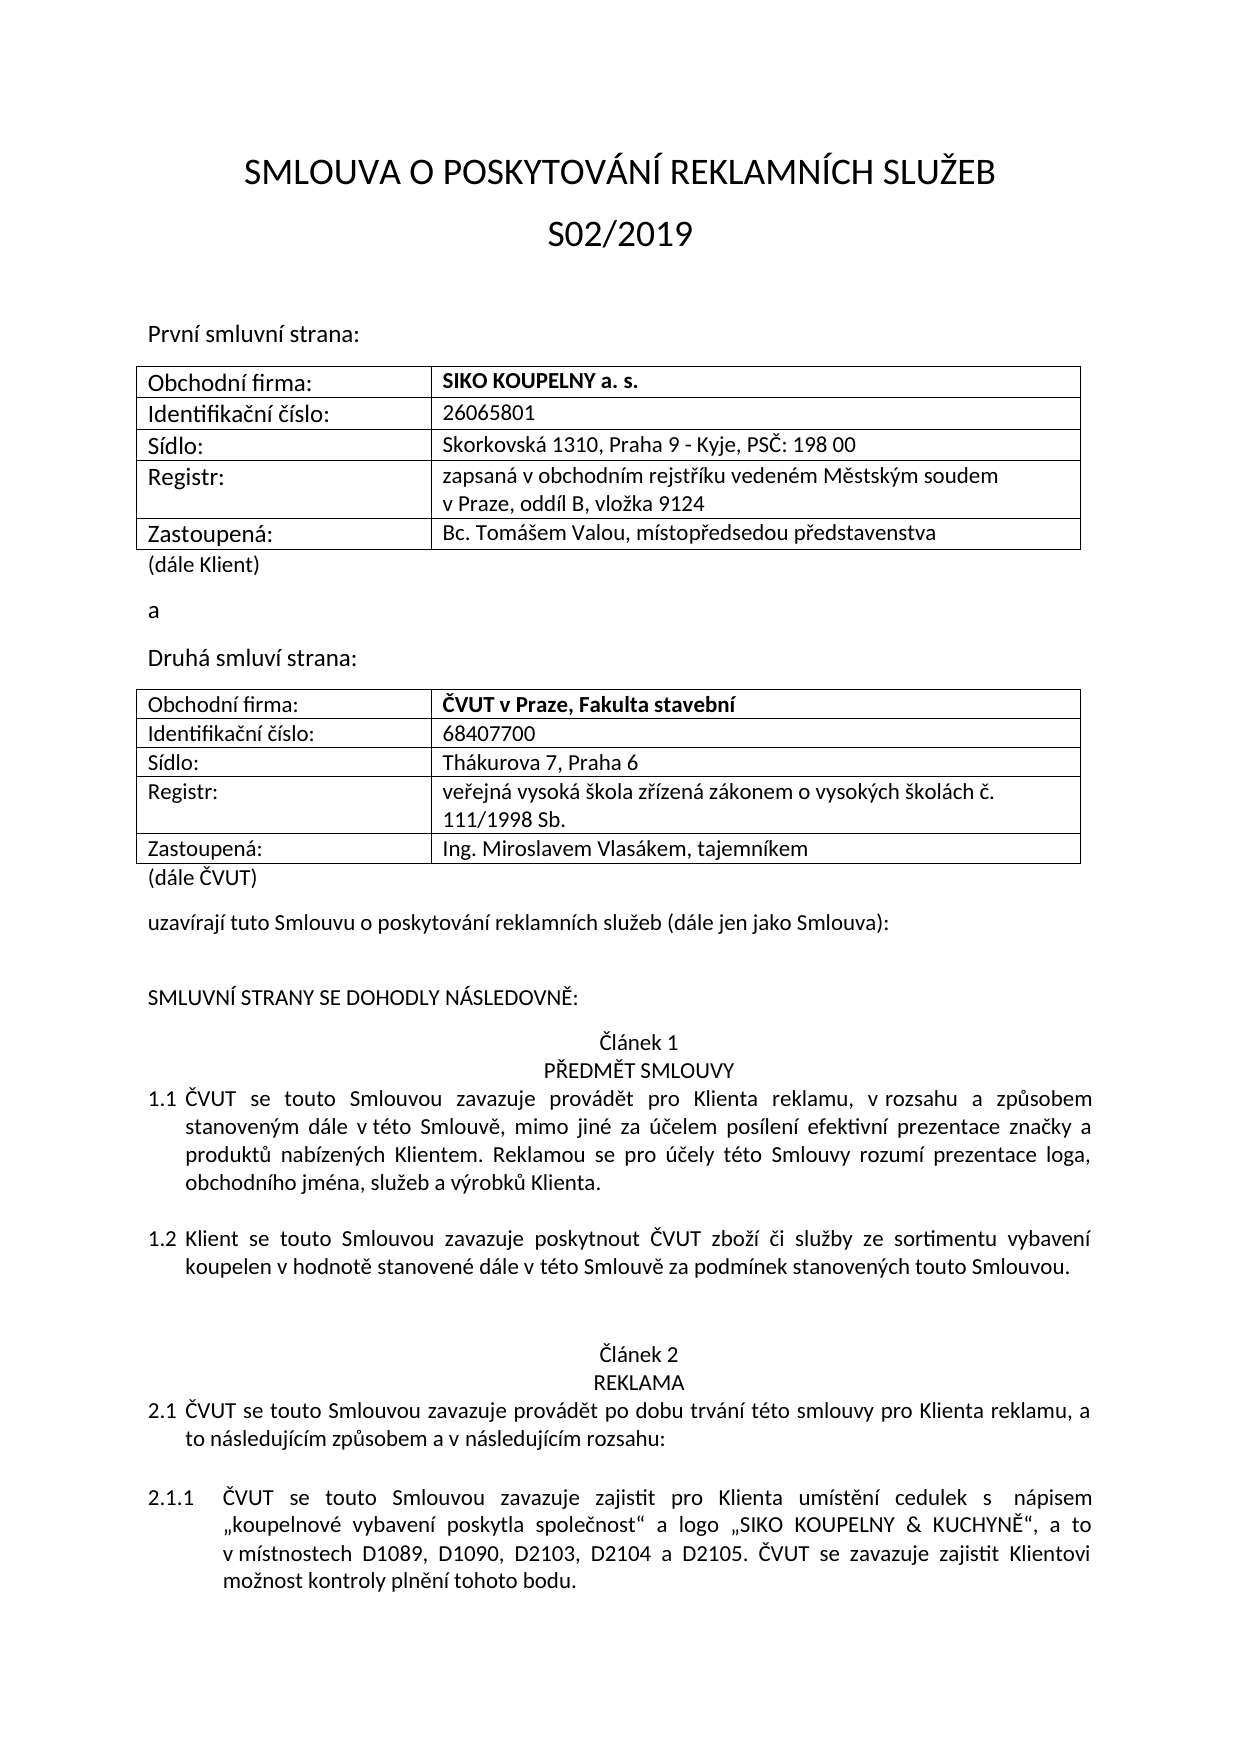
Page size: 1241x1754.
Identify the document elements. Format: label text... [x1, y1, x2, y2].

table_cell Sídlo: [137, 748, 431, 776]
list Klient se touto Smlouvou zavazuje poskytnout ČVUT zboží či služby ze sortimentu vybavení koupelen v hodnotě stanovené dále v této Smlouvě za podmínek stanovených touto Smlouvou. [148, 1224, 1093, 1280]
table_cell Identifikační číslo: [137, 719, 431, 747]
list ČVUT se touto Smlouvou zavazuje provádět pro Klienta reklamu, v rozsahu a způsobem stanoveným dále v této Smlouvě, mimo jiné za účelem posílení efektivní prezentace značky a produktů nabízených Klientem. Reklamou se pro účely této Smlouvy rozumí prezentace loga, obchodního jména, služeb a výrobků Klienta. [148, 1084, 1093, 1196]
table_cell Sídlo: [137, 430, 431, 460]
table_header Obchodní firma: [137, 690, 431, 718]
table_header SIKO KOUPELNY a. s. [432, 367, 1080, 397]
table_cell Registr: [137, 777, 431, 833]
table_cell Identifikační číslo: [137, 398, 431, 429]
text (dále ČVUT) [148, 863, 1093, 891]
table_cell Ing. Miroslavem Vlasákem, tajemníkem [432, 834, 1080, 862]
table_cell zapsaná v obchodním rejstříku vedeném Městským soudem v Praze, oddíl B, vložka 9124 [432, 461, 1080, 517]
text PŘEDMĚT SMLOUVY [185, 1056, 1093, 1084]
text Druhá smluví strana: [148, 642, 1093, 672]
table_cell Skorkovská 1310, Praha 9 - Kyje, PSČ: 198 00 [432, 430, 1080, 460]
table_cell Registr: [137, 461, 431, 517]
table_cell Bc. Tomášem Valou, místopředsedou představenstva [432, 519, 1080, 549]
text Článek 1 [185, 1028, 1093, 1056]
list ČVUT se touto Smlouvou zavazuje zajistit pro Klienta umístění cedulek s nápisem „koupelnové vybavení poskytla společnost“ a logo „SIKO KOUPELNY & KUCHYNĚ“, a to v místnostech D1089, D1090, D2103, D2104 a D2105. ČVUT se zavazuje zajistit Klientovi možnost kontroly plnění tohoto bodu. [148, 1483, 1093, 1595]
table_header Obchodní firma: [137, 367, 431, 397]
text REKLAMA [185, 1368, 1093, 1396]
list ČVUT se touto Smlouvou zavazuje provádět po dobu trvání této smlouvy pro Klienta reklamu, a to následujícím způsobem a v následujícím rozsahu: [148, 1396, 1093, 1452]
text uzavírají tuto Smlouvu o poskytování reklamních služeb (dále jen jako Smlouva): [148, 908, 1093, 936]
text S02/2019 [148, 210, 1093, 256]
table_cell veřejná vysoká škola zřízená zákonem o vysokých školách č. 111/1998 Sb. [432, 777, 1080, 833]
table_cell Thákurova 7, Praha 6 [432, 748, 1080, 776]
table_header ČVUT v Praze, Fakulta stavební [432, 690, 1080, 718]
text (dále Klient) [148, 550, 1093, 578]
text SMLUVNÍ STRANY SE DOHODLY NÁSLEDOVNĚ: [148, 983, 1093, 1011]
table_cell 68407700 [432, 719, 1080, 747]
table_cell Zastoupená: [137, 834, 431, 862]
text Článek 2 [185, 1340, 1093, 1368]
text SMLOUVA O POSKYTOVÁNÍ REKLAMNÍCH SLUŽEB [148, 148, 1093, 193]
table_cell 26065801 [432, 398, 1080, 429]
table_cell Zastoupená: [137, 519, 431, 549]
text a [148, 595, 1093, 625]
text První smluvní strana: [148, 318, 1093, 349]
